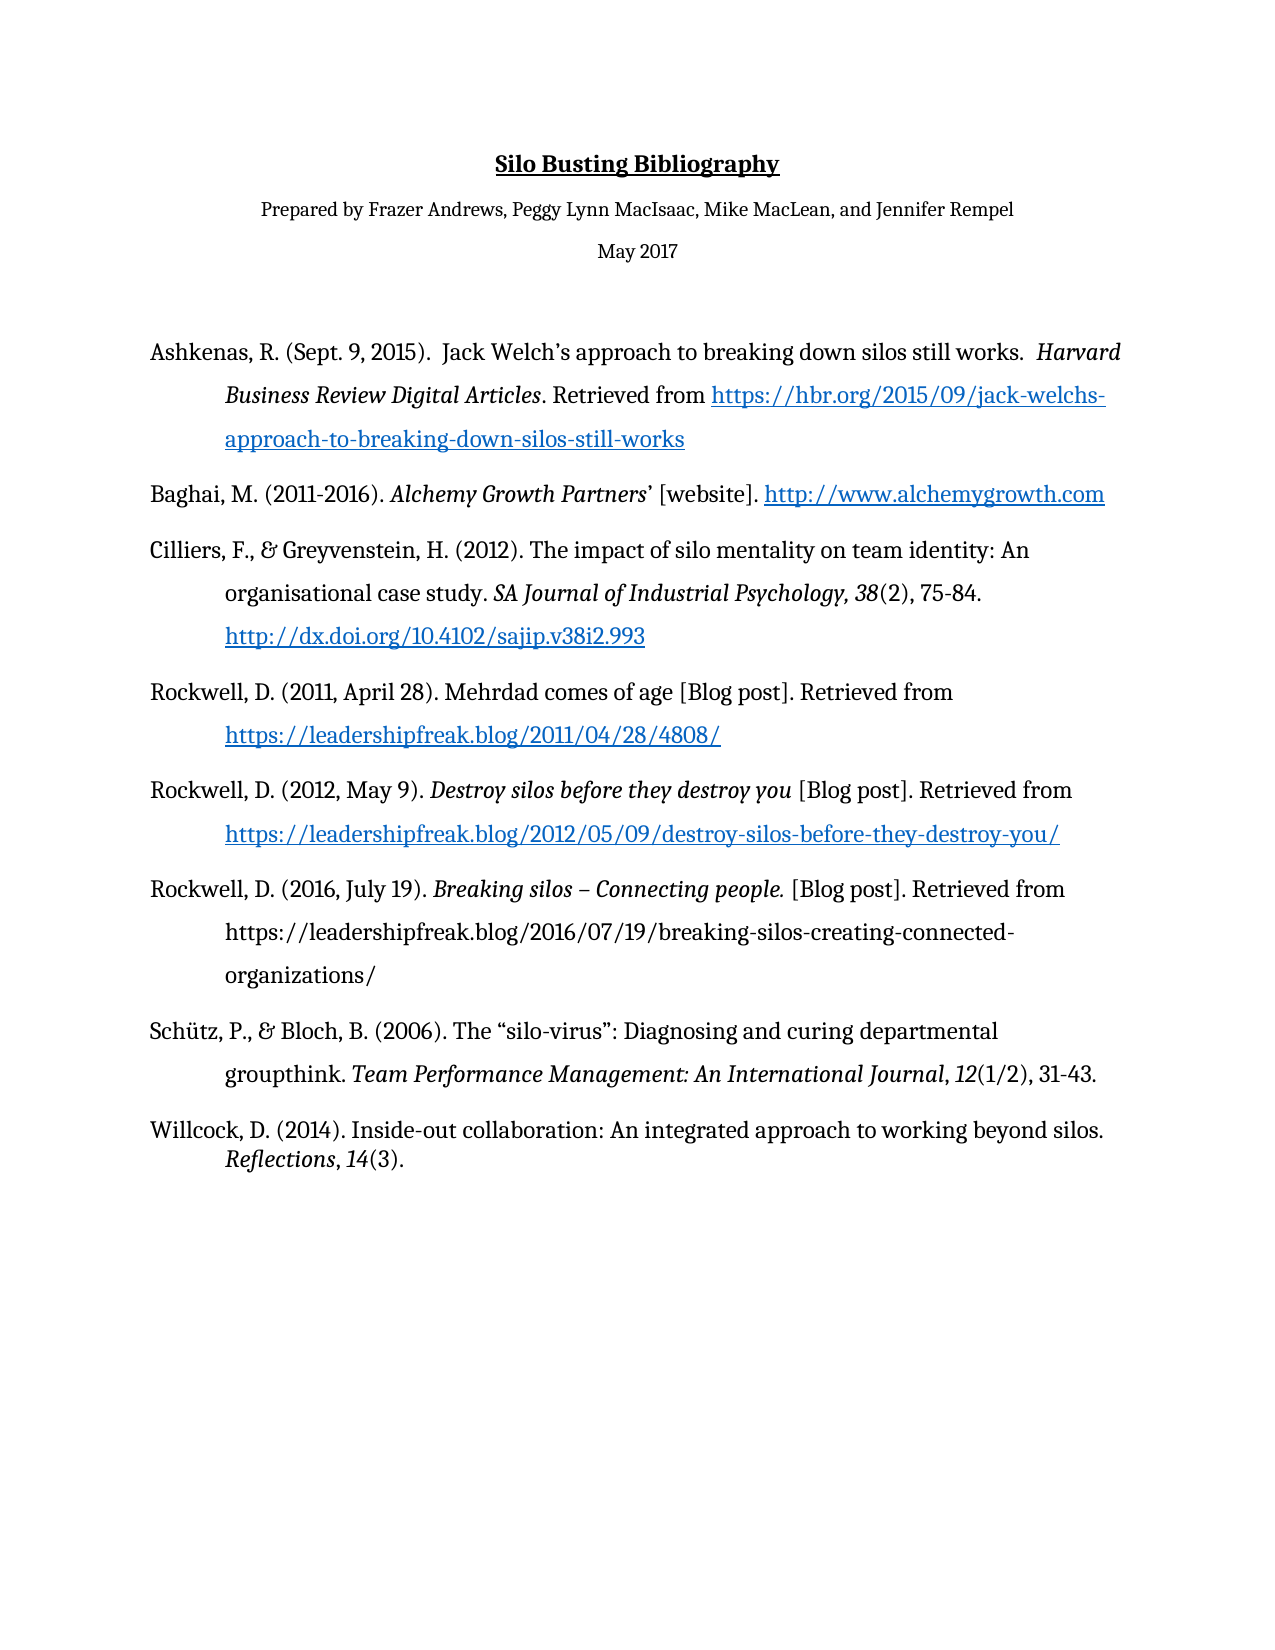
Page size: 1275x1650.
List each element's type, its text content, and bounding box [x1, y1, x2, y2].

text Rockwell, D. (2011, April 28). Mehrdad comes of age [Blog post]. Retrieved from https://leadershipfreak.blog/2011/04/28/4808/ [150, 678, 1125, 749]
text Cilliers, F., & Greyvenstein, H. (2012). The impact of silo mentality on team identity: An organisational case study. SA Journal of Industrial Psychology, 38(2), 75-84. http://dx.doi.org/10.4102/sajip.v38i2.993 [150, 536, 1125, 651]
text Schütz, P., & Bloch, B. (2006). The “silo-virus”: Diagnosing and curing departmental groupthink. Team Performance Management: An International Journal, 12(1/2), 31-43. [150, 1017, 1125, 1089]
text May 2017 [150, 240, 1125, 264]
text Rockwell, D. (2016, July 19). Breaking silos – Connecting people. [Blog post]. Retrieved from https://leadershipfreak.blog/2016/07/19/breaking-silos-creating-connected-organizations/ [150, 875, 1125, 990]
text Silo Busting Bibliography [150, 150, 1125, 179]
text Willcock, D. (2014). Inside-out collaboration: An integrated approach to working beyond silos. Reflections, 14(3). [150, 1116, 1125, 1173]
text Baghai, M. (2011-2016). Alchemy Growth Partners’ [website]. http://www.alchemygrowth.com [150, 480, 1125, 509]
text Ashkenas, R. (Sept. 9, 2015). Jack Welch’s approach to breaking down silos still works. Harvard Business Review Digital Articles. Retrieved from https://hbr.org/2015/09/jack-welchs-approach-to-breaking-down-silos-still-works [150, 338, 1125, 453]
text Prepared by Frazer Andrews, Peggy Lynn MacIsaac, Mike MacLean, and Jennifer Rempel [150, 198, 1125, 222]
text Rockwell, D. (2012, May 9). Destroy silos before they destroy you [Blog post]. Retrieved from https://leadershipfreak.blog/2012/05/09/destroy-silos-before-they-destroy-you/ [150, 776, 1125, 848]
